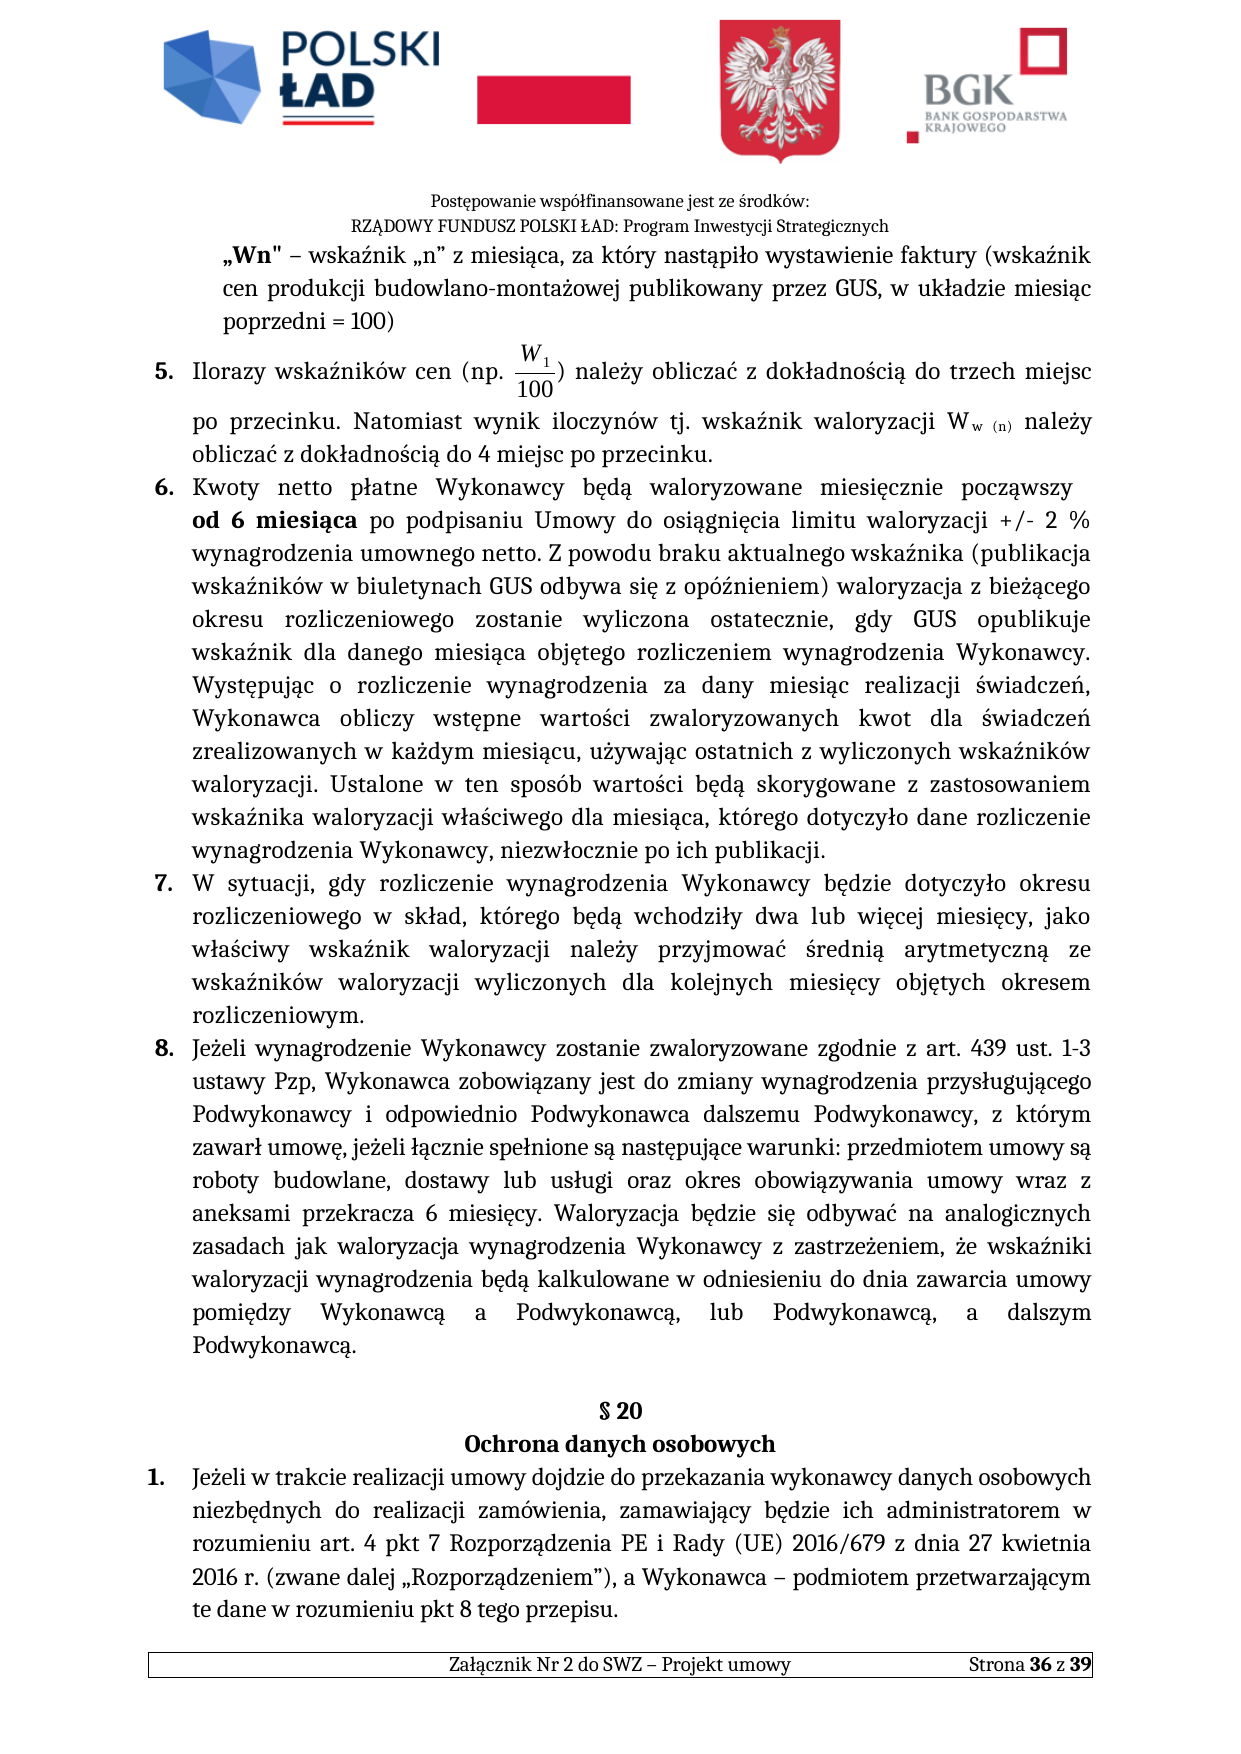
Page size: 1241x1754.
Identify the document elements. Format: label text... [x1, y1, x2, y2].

list „Wn" – wskaźnik „n” z miesiąca, za który nastąpiło wystawienie faktury (wskaźnik cen produkcji budowlano-montażowej publikowany przez GUS, w układzie miesiąc poprzedni = 100) [223, 241, 1093, 335]
list Kwoty netto płatne Wykonawcy będą waloryzowane miesięcznie począwszy od 6 miesiąca po podpisaniu Umowy do osiągnięcia limitu waloryzacji +/- 2 % wynagrodzenia umownego netto. Z powodu braku aktualnego wskaźnika (publikacja wskaźników w biuletynach GUS odbywa się z opóźnieniem) waloryzacja z bieżącego okresu rozliczeniowego zostanie wyliczona ostatecznie, gdy GUS opublikuje wskaźnik dla danego miesiąca objętego rozliczeniem wynagrodzenia Wykonawcy. Występując o rozliczenie wynagrodzenia za dany miesiąc realizacji świadczeń, Wykonawca obliczy wstępne wartości zwaloryzowanych kwot dla świadczeń zrealizowanych w każdym miesiącu, używając ostatnich z wyliczonych wskaźników waloryzacji. Ustalone w ten sposób wartości będą skorygowane z zastosowaniem wskaźnika waloryzacji właściwego dla miesiąca, którego dotyczyło dane rozliczenie wynagrodzenia Wykonawcy, niezwłocznie po ich publikacji. [154, 473, 1093, 865]
text Ochrona danych osobowych [148, 1430, 1093, 1459]
list Ilorazy wskaźników cen (np. ) należy obliczać z dokładnością do trzech miejsc po przecinku. Natomiast wynik iloczynów tj. wskaźnik waloryzacji Ww (n) należy obliczać z dokładnością do 4 miejsc po przecinku. [154, 340, 1093, 468]
text § 20 [148, 1397, 1093, 1426]
picture [147, 3, 1093, 166]
list Jeżeli w trakcie realizacji umowy dojdzie do przekazania wykonawcy danych osobowych niezbędnych do realizacji zamówienia, zamawiający będzie ich administratorem w rozumieniu art. 4 pkt 7 Rozporządzenia PE i Rady (UE) 2016/679 z dnia 27 kwietnia 2016 r. (zwane dalej „Rozporządzeniem”), a Wykonawca – podmiotem przetwarzającym te dane w rozumieniu pkt 8 tego przepisu. [148, 1463, 1093, 1624]
list W sytuacji, gdy rozliczenie wynagrodzenia Wykonawcy będzie dotyczyło okresu rozliczeniowego w skład, którego będą wchodziły dwa lub więcej miesięcy, jako właściwy wskaźnik waloryzacji należy przyjmować średnią arytmetyczną ze wskaźników waloryzacji wyliczonych dla kolejnych miesięcy objętych okresem rozliczeniowym. [154, 869, 1093, 1030]
list Jeżeli wynagrodzenie Wykonawcy zostanie zwaloryzowane zgodnie z art. 439 ust. 1-3 ustawy Pzp, Wykonawca zobowiązany jest do zmiany wynagrodzenia przysługującego Podwykonawcy i odpowiednio Podwykonawca dalszemu Podwykonawcy, z którym zawarł umowę, jeżeli łącznie spełnione są następujące warunki: przedmiotem umowy są roboty budowlane, dostawy lub usługi oraz okres obowiązywania umowy wraz z aneksami przekracza 6 miesięcy. Waloryzacja będzie się odbywać na analogicznych zasadach jak waloryzacja wynagrodzenia Wykonawcy z zastrzeżeniem, że wskaźniki waloryzacji wynagrodzenia będą kalkulowane w odniesieniu do dnia zawarcia umowy pomiędzy Wykonawcą a Podwykonawcą, lub Podwykonawcą, a dalszym Podwykonawcą. [154, 1034, 1093, 1360]
